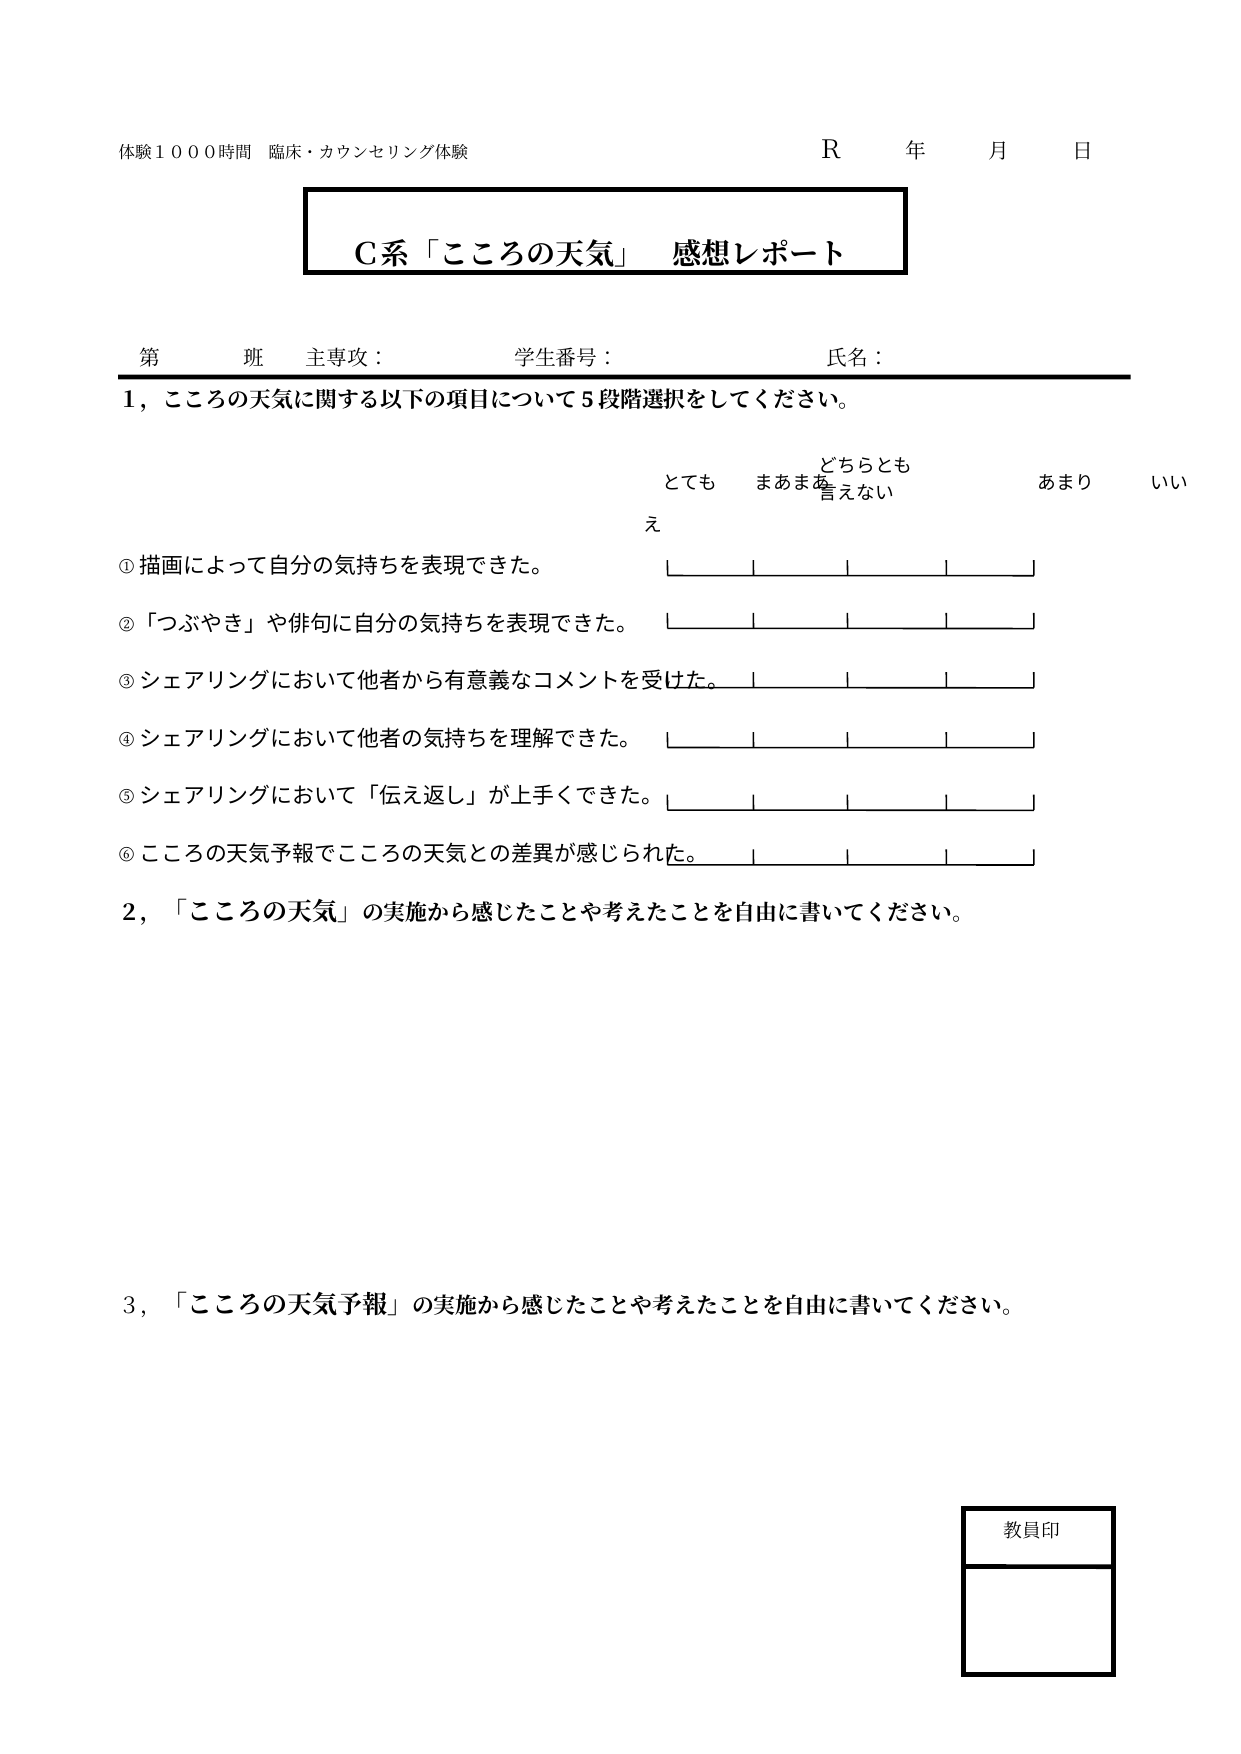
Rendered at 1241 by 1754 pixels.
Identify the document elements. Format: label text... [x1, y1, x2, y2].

text Ｃ系「こころの天気」 感想レポート [118, 210, 1122, 294]
text とても まあまあ あまり いいえ [643, 460, 1189, 544]
text １，こころの天気に関する以下の項目について5段階選択をしてください。 [118, 380, 1122, 419]
text ３，「こころの天気予報」の実施から感じたことや考えたことを自由に書いてください。 [118, 1282, 1122, 1323]
text ④シェアリングにおいて他者の気持ちを理解できた。 [118, 716, 1189, 758]
text ⑤シェアリングにおいて「伝え返し」が上手くできた。 [118, 774, 1189, 815]
text ⑥こころの天気予報でこころの天気との差異が感じられた。 [118, 831, 1189, 873]
text 第 班 主専攻： 学生番号： 氏名： [118, 335, 1122, 374]
text ③シェアリングにおいて他者から有意義なコメントを受けた。 [118, 659, 1189, 700]
text ２，「こころの天気」の実施から感じたことや考えたことを自由に書いてください。 [118, 889, 1189, 930]
text 体験１０００時間 臨床・カウンセリング体験 Ｒ 年 月 日 [118, 127, 1122, 169]
text ②「つぶやき」や俳句に自分の気持ちを表現できた。 [118, 601, 1189, 643]
text ①描画によって自分の気持ちを表現できた。 [118, 544, 1189, 585]
